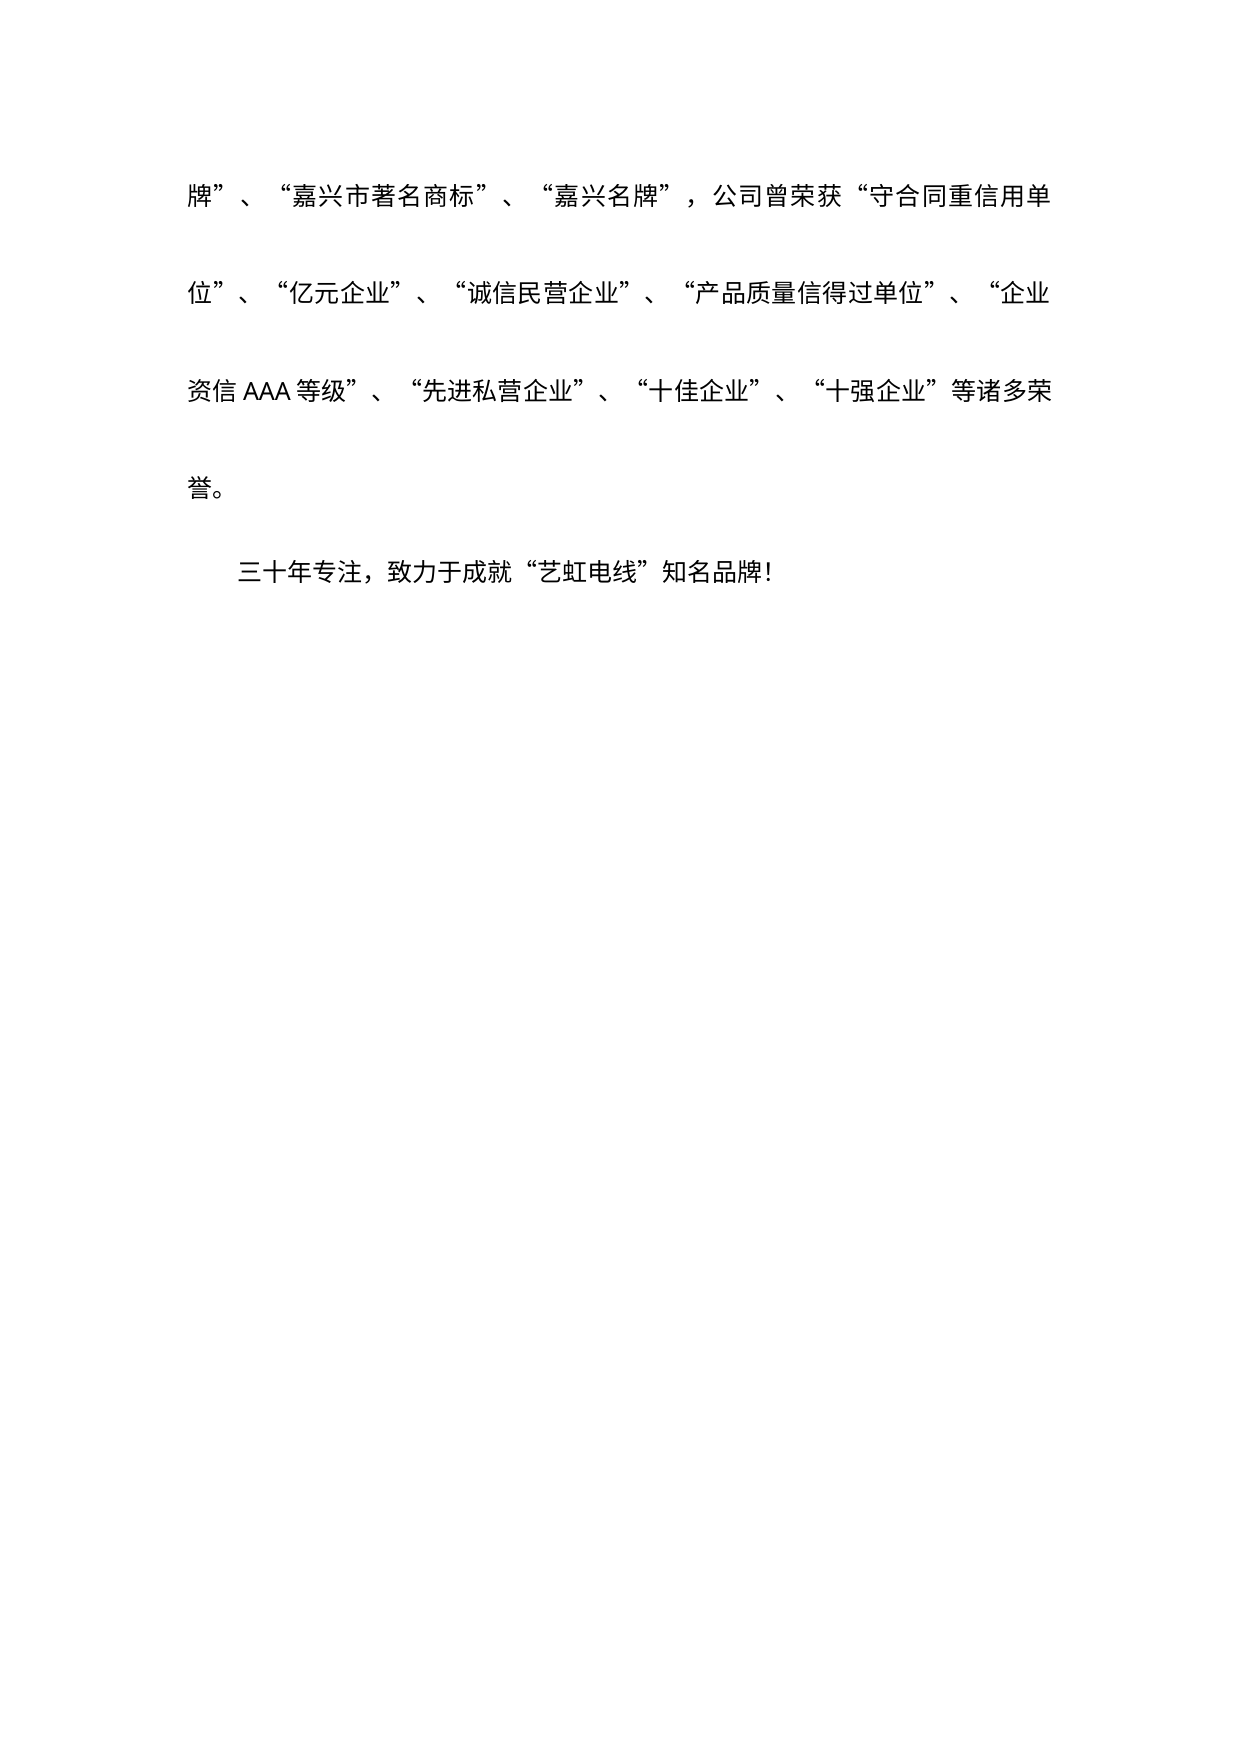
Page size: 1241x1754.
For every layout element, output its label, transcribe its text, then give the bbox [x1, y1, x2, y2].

text 三十年专注，致力于成就“艺虹电线”知名品牌！ [187, 538, 1053, 603]
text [187, 162, 1053, 519]
